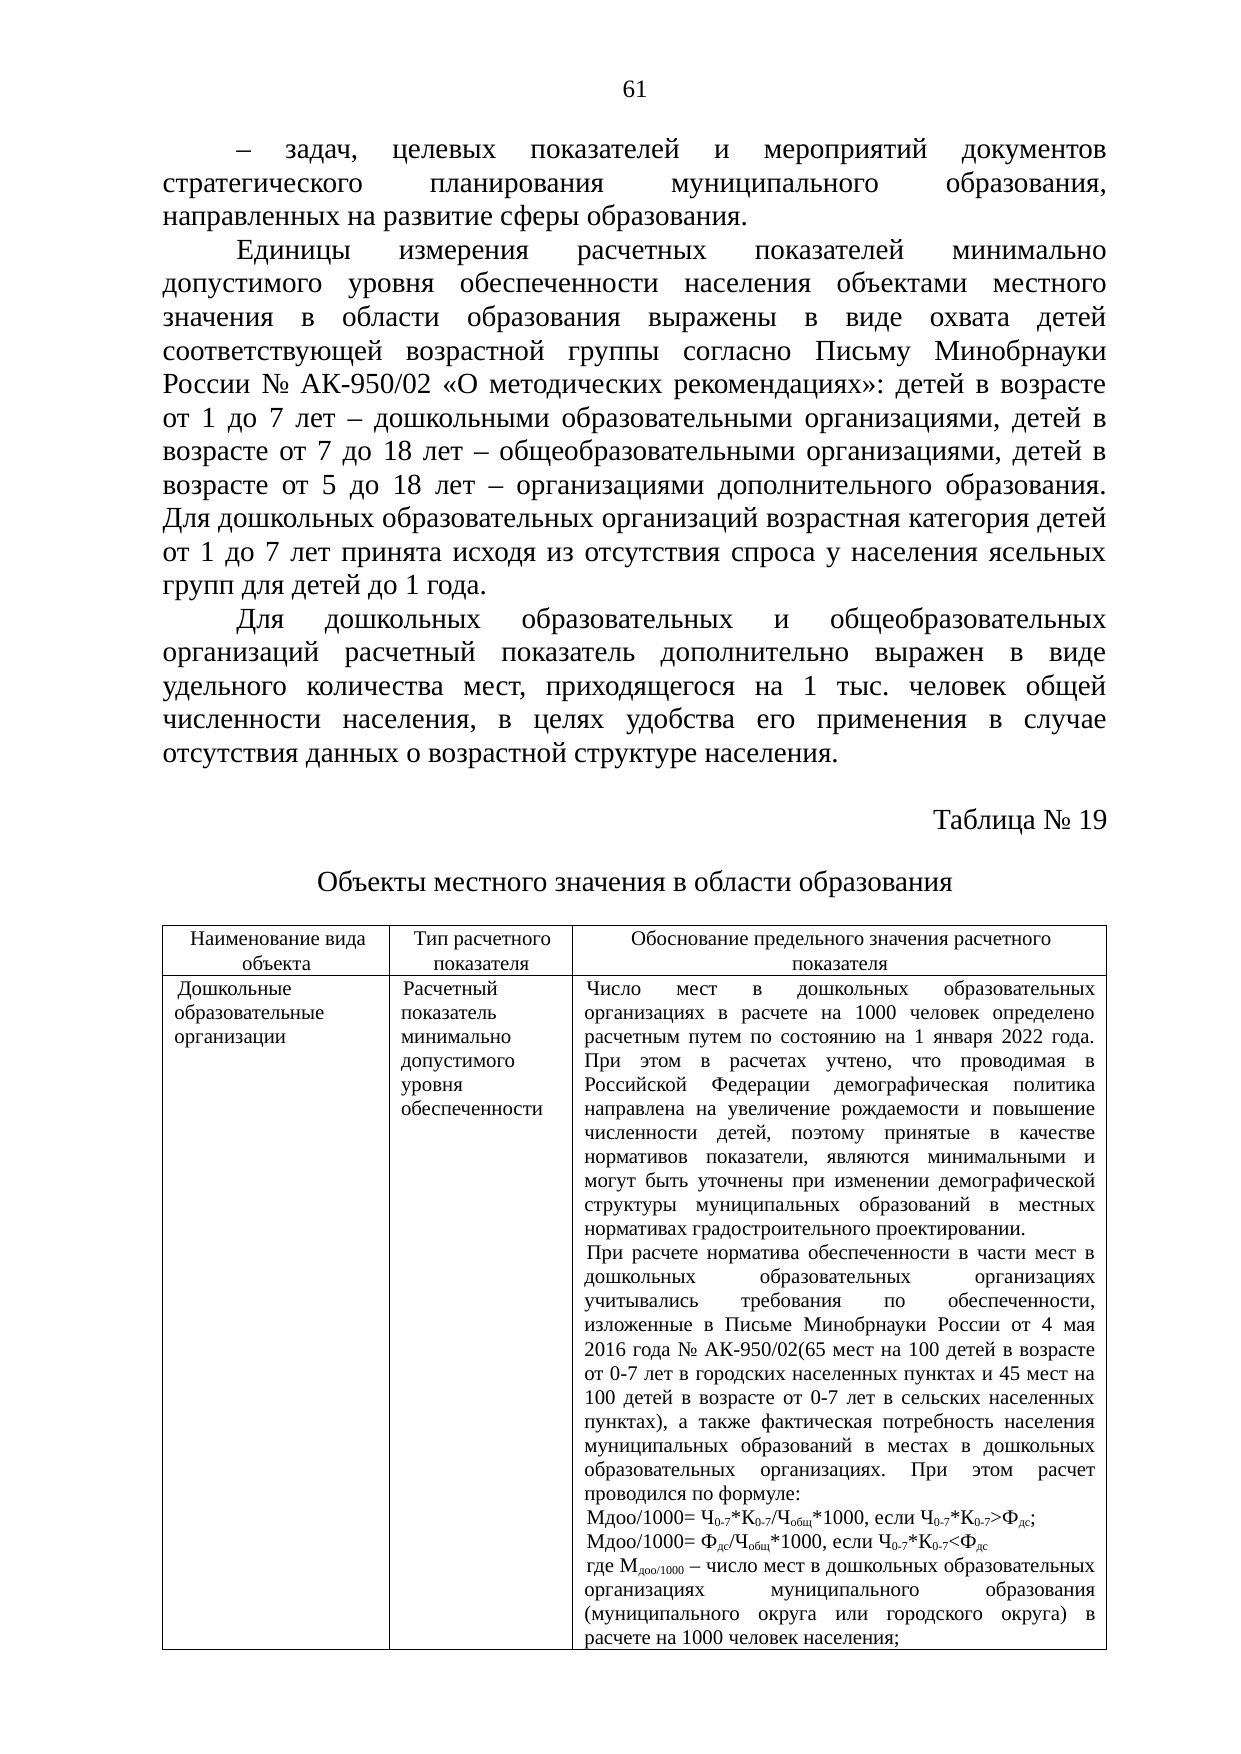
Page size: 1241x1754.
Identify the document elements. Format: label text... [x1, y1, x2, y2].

table_header Тип расчетного показателя [390, 926, 572, 974]
text Таблица № 19 [162, 802, 1107, 836]
text Для дошкольных образовательных и общеобразовательных организаций расчетный показатель дополнительно выражен в виде удельного количества мест, приходящегося на 1 тыс. человек общей численности населения, в целях удобства его применения в случае отсутствия данных о возрастной структуре населения. [162, 601, 1107, 769]
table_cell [573, 976, 1106, 1649]
text Объекты местного значения в области образования [162, 864, 1107, 897]
text Единицы измерения расчетных показателей минимально допустимого уровня обеспеченности населения объектами местного значения в области образования выражены в виде охвата детей соответствующей возрастной группы согласно Письму Минобрнауки России № АК-950/02 «О методических рекомендациях»: детей в возрасте от 1 до 7 лет – дошкольными образовательными организациями, детей в возрасте от 7 до 18 лет – общеобразовательными организациями, детей в возрасте от 5 до 18 лет – организациями дополнительного образования. Для дошкольных образовательных организаций возрастная категория детей от 1 до 7 лет принята исходя из отсутствия спроса у населения ясельных групп для детей до 1 года. [162, 232, 1107, 601]
table_header Наименование вида объекта [163, 926, 389, 974]
text – задач, целевых показателей и мероприятий документов стратегического планирования муниципального образования, направленных на развитие сферы образования. [162, 131, 1107, 232]
table_header Обоснование предельного значения расчетного показателя [573, 926, 1106, 974]
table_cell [390, 976, 572, 1649]
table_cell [163, 976, 389, 1649]
